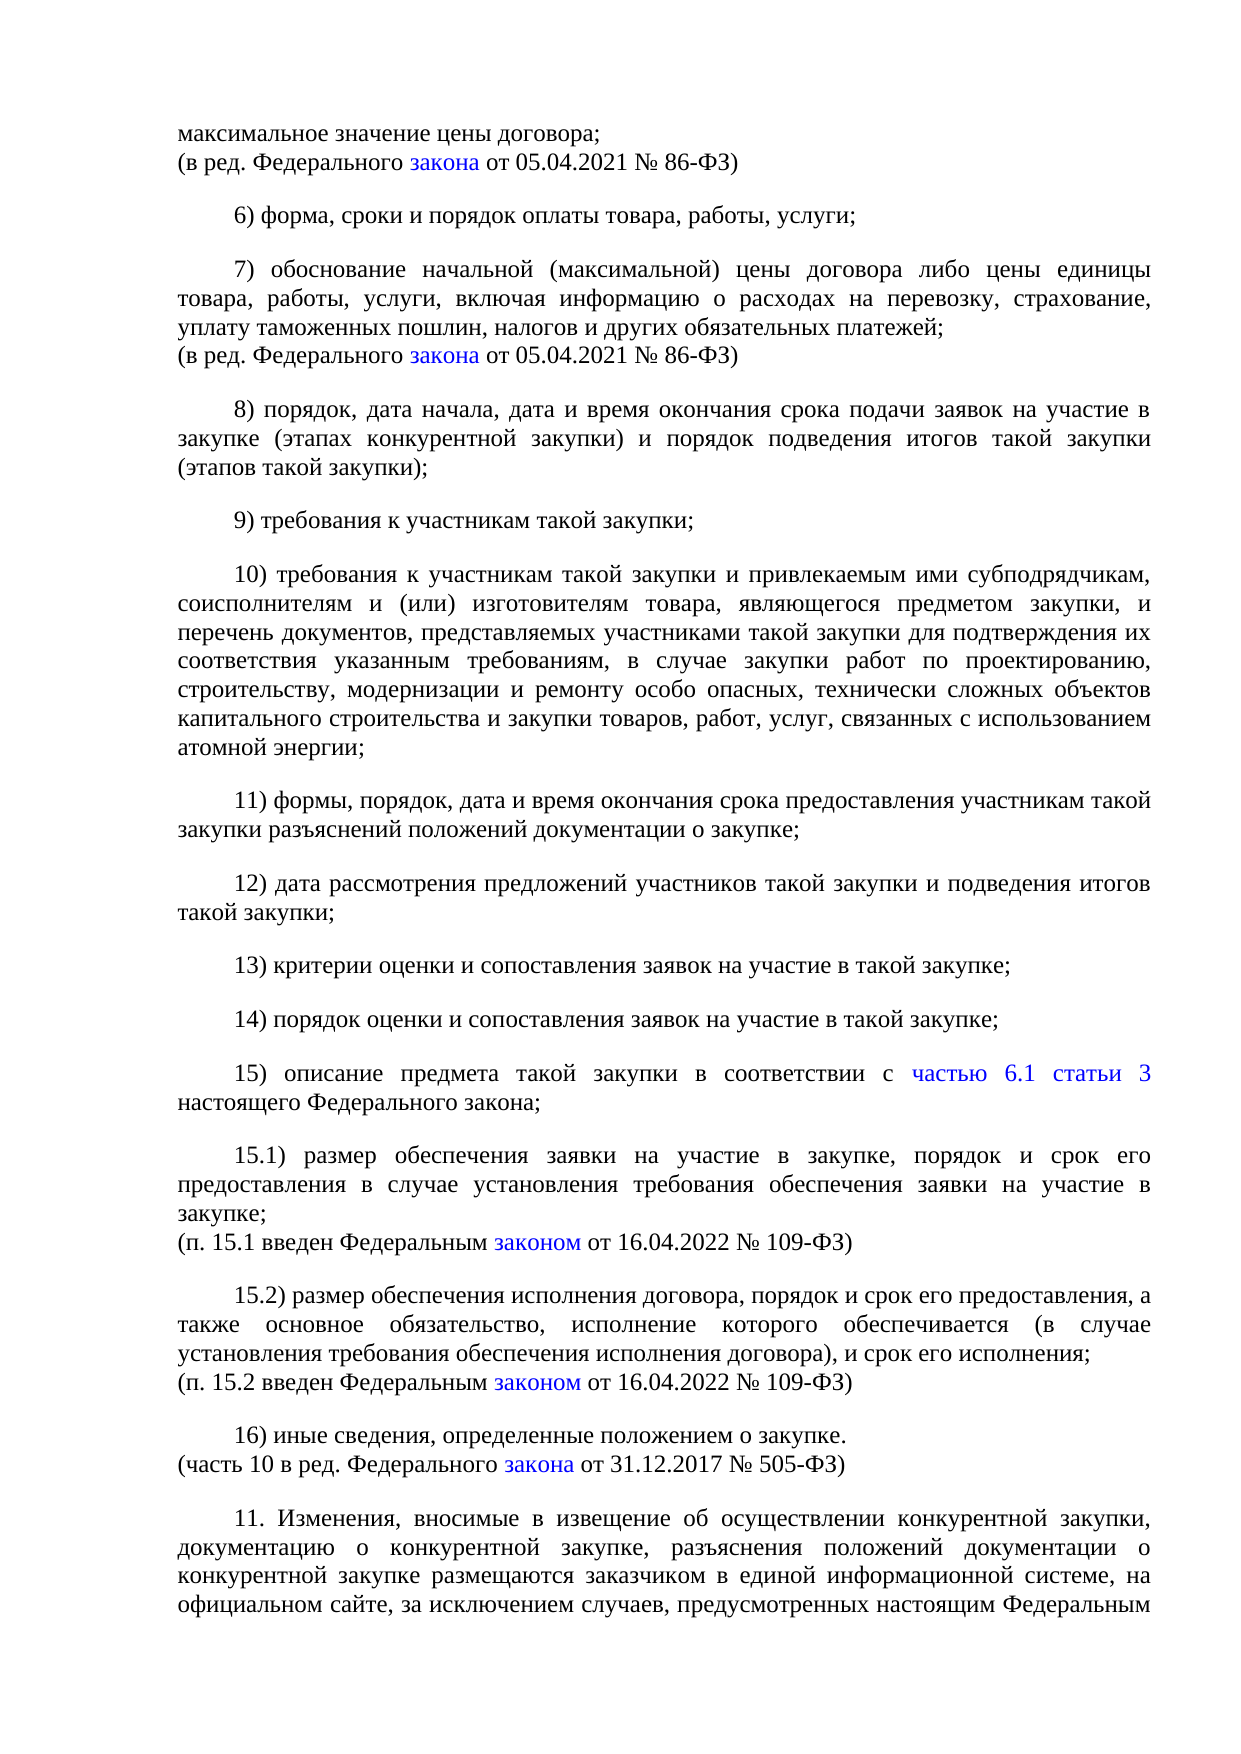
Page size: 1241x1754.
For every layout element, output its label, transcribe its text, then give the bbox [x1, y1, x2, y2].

text 12) дата рассмотрения предложений участников такой закупки и подведения итогов такой закупки; [177, 868, 1152, 926]
text (п. 15.2 введен Федеральным законом от 16.04.2022 № 109-ФЗ) [177, 1367, 1152, 1396]
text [177, 118, 1152, 147]
text 11) формы, порядок, дата и время окончания срока предоставления участникам такой закупки разъяснений положений документации о закупке; [177, 786, 1152, 843]
text 14) порядок оценки и сопоставления заявок на участие в такой закупке; [177, 1004, 1152, 1033]
text 7) обоснование начальной (максимальной) цены договора либо цены единицы товара, работы, услуги, включая информацию о расходах на перевозку, страхование, уплату таможенных пошлин, налогов и других обязательных платежей; [177, 254, 1152, 341]
text 6) форма, сроки и порядок оплаты товара, работы, услуги; [177, 201, 1152, 229]
text 15) описание предмета такой закупки в соответствии с частью 6.1 статьи 3 настоящего Федерального закона; [177, 1058, 1152, 1116]
text (в ред. Федерального закона от 05.04.2021 № 86-ФЗ) [177, 341, 1152, 369]
text 16) иные сведения, определенные положением о закупке. [177, 1421, 1152, 1449]
text (часть 10 в ред. Федерального закона от 31.12.2017 № 505-ФЗ) [177, 1449, 1152, 1478]
text 9) требования к участникам такой закупки; [177, 506, 1152, 534]
text (в ред. Федерального закона от 05.04.2021 № 86-ФЗ) [177, 147, 1152, 176]
text (п. 15.1 введен Федеральным законом от 16.04.2022 № 109-ФЗ) [177, 1227, 1152, 1256]
text 15.2) размер обеспечения исполнения договора, порядок и срок его предоставления, а также основное обязательство, исполнение которого обеспечивается (в случае установления требования обеспечения исполнения договора), и срок его исполнения; [177, 1281, 1152, 1367]
text 8) порядок, дата начала, дата и время окончания срока подачи заявок на участие в закупке (этапах конкурентной закупки) и порядок подведения итогов такой закупки (этапов такой закупки); [177, 394, 1152, 481]
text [177, 1503, 1152, 1618]
text 10) требования к участникам такой закупки и привлекаемым ими субподрядчикам, соисполнителям и (или) изготовителям товара, являющегося предметом закупки, и перечень документов, представляемых участниками такой закупки для подтверждения их соответствия указанным требованиям, в случае закупки работ по проектированию, строительству, модернизации и ремонту особо опасных, технически сложных объектов капитального строительства и закупки товаров, работ, услуг, связанных с использованием атомной энергии; [177, 559, 1152, 761]
text 15.1) размер обеспечения заявки на участие в закупке, порядок и срок его предоставления в случае установления требования обеспечения заявки на участие в закупке; [177, 1141, 1152, 1227]
text 13) критерии оценки и сопоставления заявок на участие в такой закупке; [177, 951, 1152, 979]
